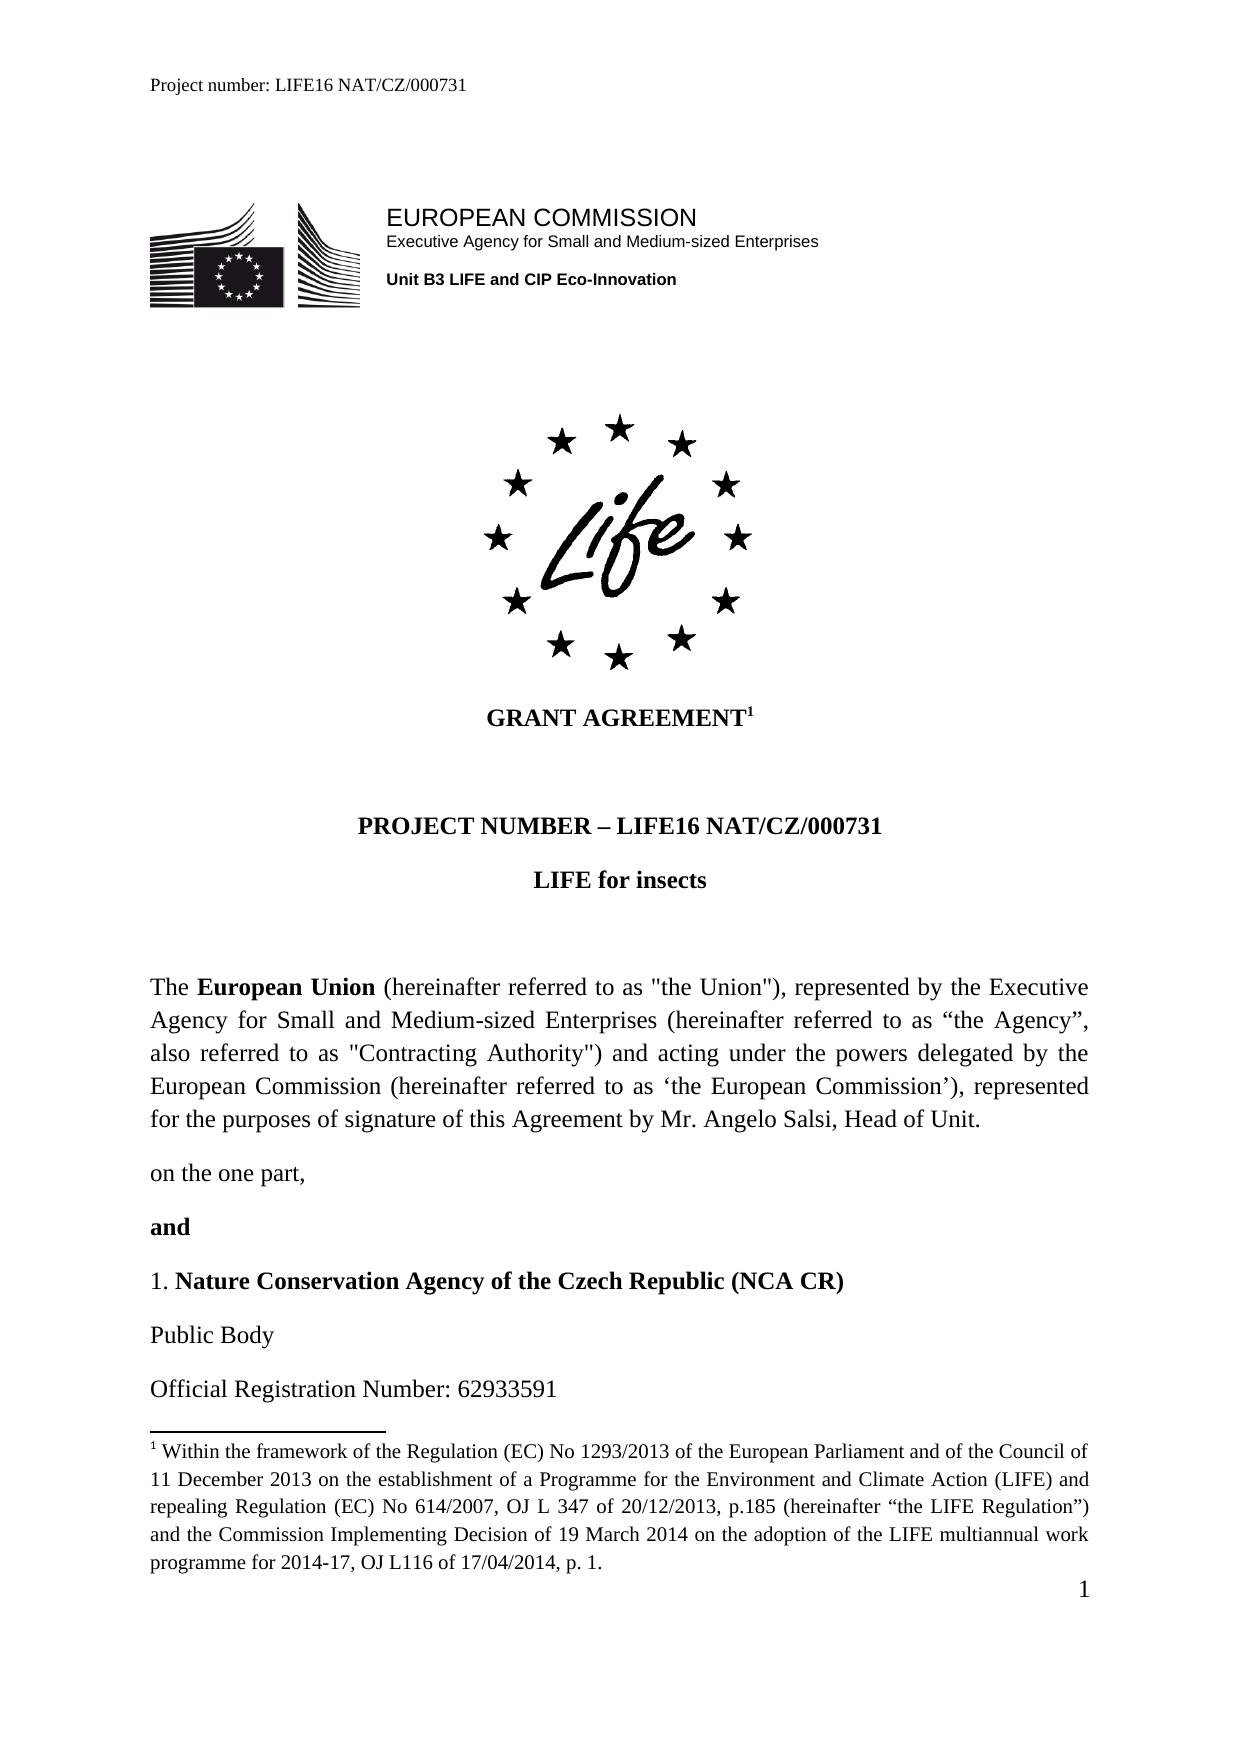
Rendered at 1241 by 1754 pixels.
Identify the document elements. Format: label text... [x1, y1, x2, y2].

text and [150, 1212, 1090, 1241]
text 1. Nature Conservation Agency of the Czech Republic (NCA CR) [150, 1266, 1090, 1295]
text GRANT AGREEMENT [150, 703, 1090, 732]
text on the one part, [150, 1158, 1090, 1187]
text Public Body [150, 1320, 1090, 1349]
picture [150, 203, 360, 308]
text The European Union (hereinafter referred to as "the Union"), represented by the Executive Agency for Small and Medium-sized Enterprises (hereinafter referred to as “the Agency”, also referred to as "Contracting Authority") and acting under the powers delegated by the European Commission (hereinafter referred to as ‘the European Commission’), represented for the purposes of signature of this Agreement by Mr. Angelo Salsi, Head of Unit. [150, 972, 1090, 1133]
table_header [150, 203, 386, 356]
text Official Registration Number: 62933591 [150, 1374, 1090, 1402]
text PROJECT NUMBER – LIFE16 NAT/CZ/000731 [150, 811, 1090, 839]
text LIFE for insects [150, 865, 1090, 893]
table_header EUROPEAN COMMISSION Executive Agency for Small and Medium-sized Enterprises Unit B3 LIFE and CIP Eco-Innovation [386, 203, 1136, 356]
